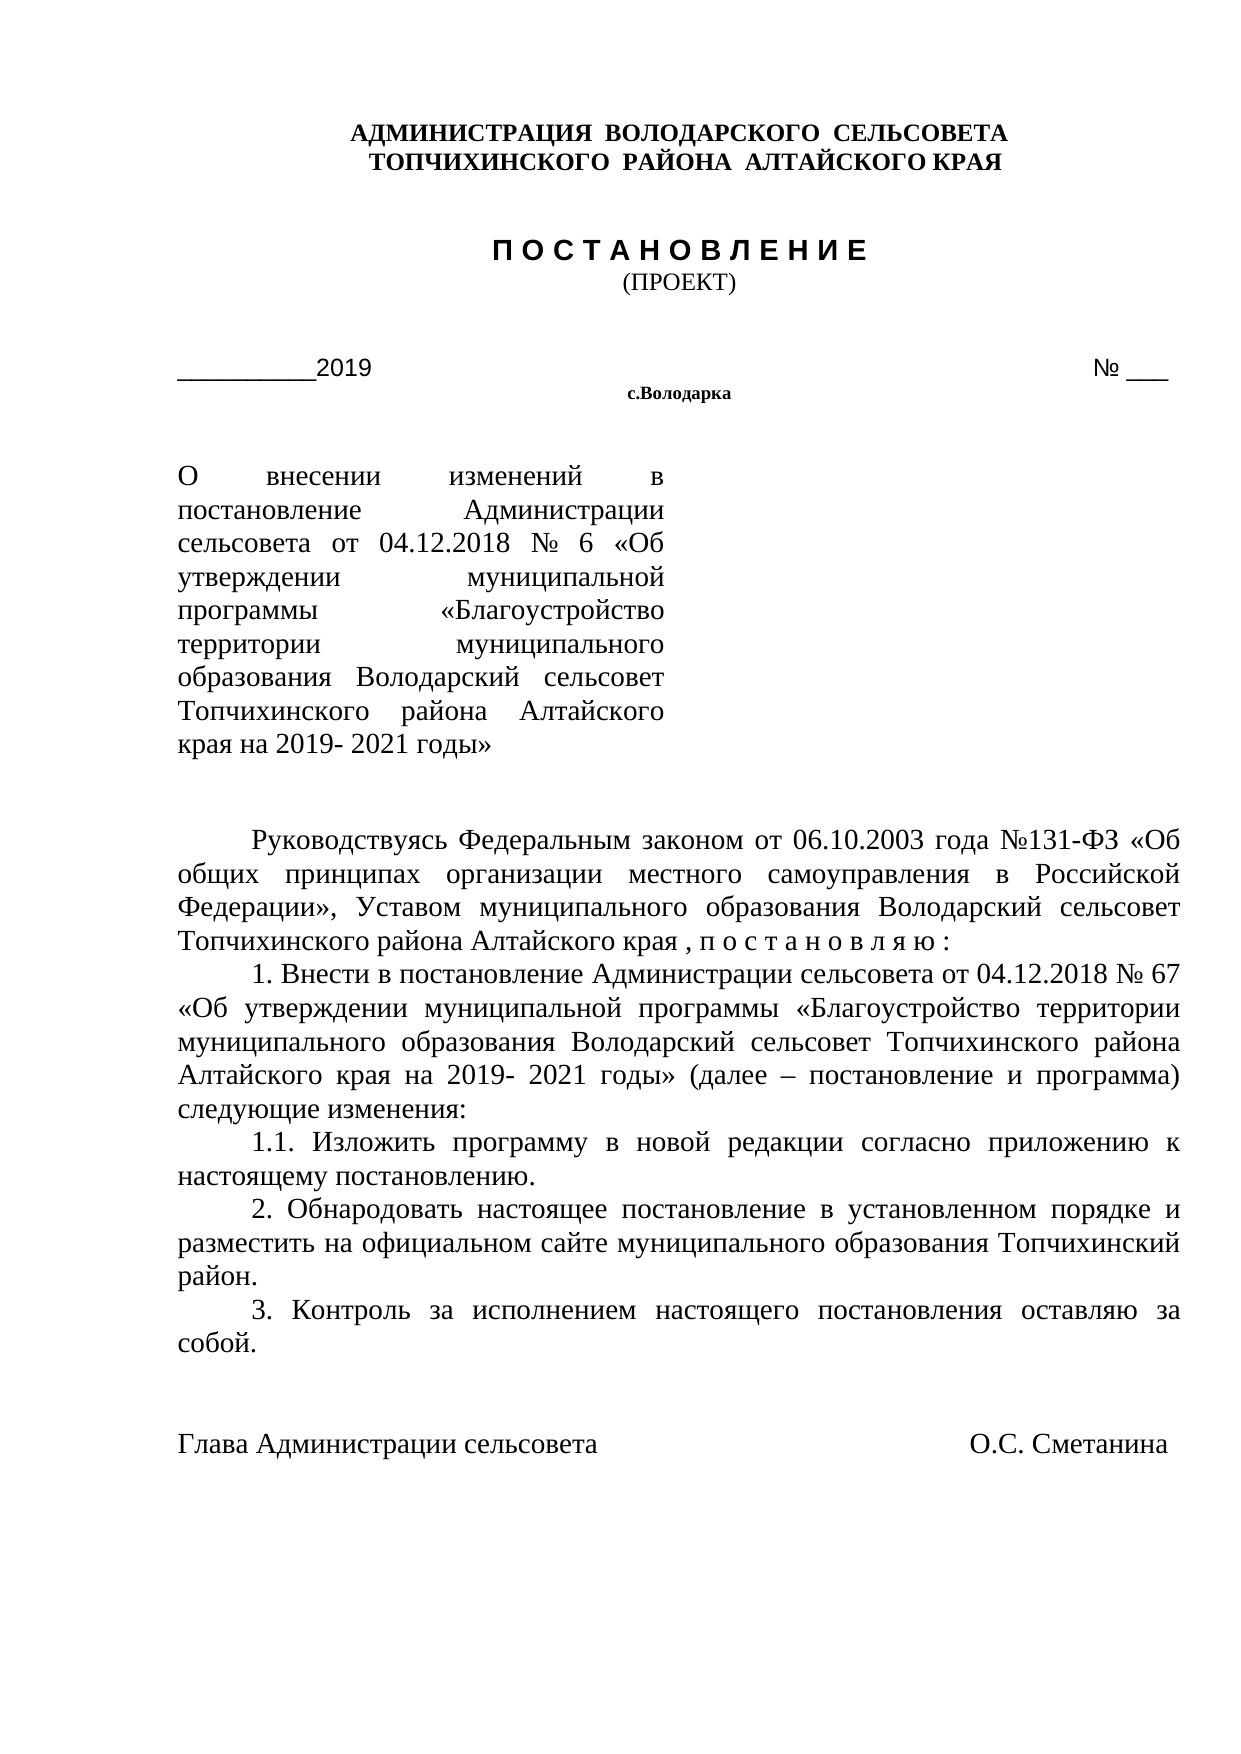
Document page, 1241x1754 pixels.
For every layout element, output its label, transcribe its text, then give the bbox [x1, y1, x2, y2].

text 3. Контроль за исполнением настоящего постановления оставляю за собой. [177, 1292, 1181, 1359]
text 2. Обнародовать настоящее постановление в установленном порядке и разместить на официальном сайте муниципального образования Топчихинский район. [177, 1191, 1181, 1292]
text Руководствуясь Федеральным законом от 06.10.2003 года №131-ФЗ «Об общих принципах организации местного самоуправления в Российской Федерации», Уставом муниципального образования Володарский сельсовет Топчихинского района Алтайского края , п о с т а н о в л я ю : [177, 822, 1181, 957]
text (ПРОЕКТ) [177, 267, 1181, 295]
text 1. Внести в постановление Администрации сельсовета от 04.12.2018 № 67 «Об утверждении муниципальной программы «Благоустройство территории муниципального образования Володарский сельсовет Топчихинского района Алтайского края на 2019- 2021 годы» (далее – постановление и программа) следующие изменения: [177, 957, 1181, 1124]
subtitle АДМИНИСТРАЦИЯ ВОЛОДАРСКОГО СЕЛЬСОВЕТА [177, 118, 1181, 147]
text с.Володарка [177, 382, 1181, 403]
subtitle ПОСТАНОВЛЕНИЕ [177, 233, 1181, 267]
text __________2019 № ___ [177, 353, 1181, 382]
text 1.1. Изложить программу в новой редакции согласно приложению к настоящему постановлению. [177, 1124, 1181, 1191]
subtitle ТОПЧИХИНСКОГО РАЙОНА АЛТАЙСКОГО КРАЯ [177, 147, 1181, 176]
text Глава Администрации сельсовета О.С. Сметанина [177, 1426, 1181, 1460]
table_header О внесении изменений в постановление Администрации сельсовета от 04.12.2018 № 6 «Об утверждении муниципальной программы «Благоустройство территории муниципального образования Володарский сельсовет Топчихинского района Алтайского края на 2019- 2021 годы» [166, 458, 709, 760]
